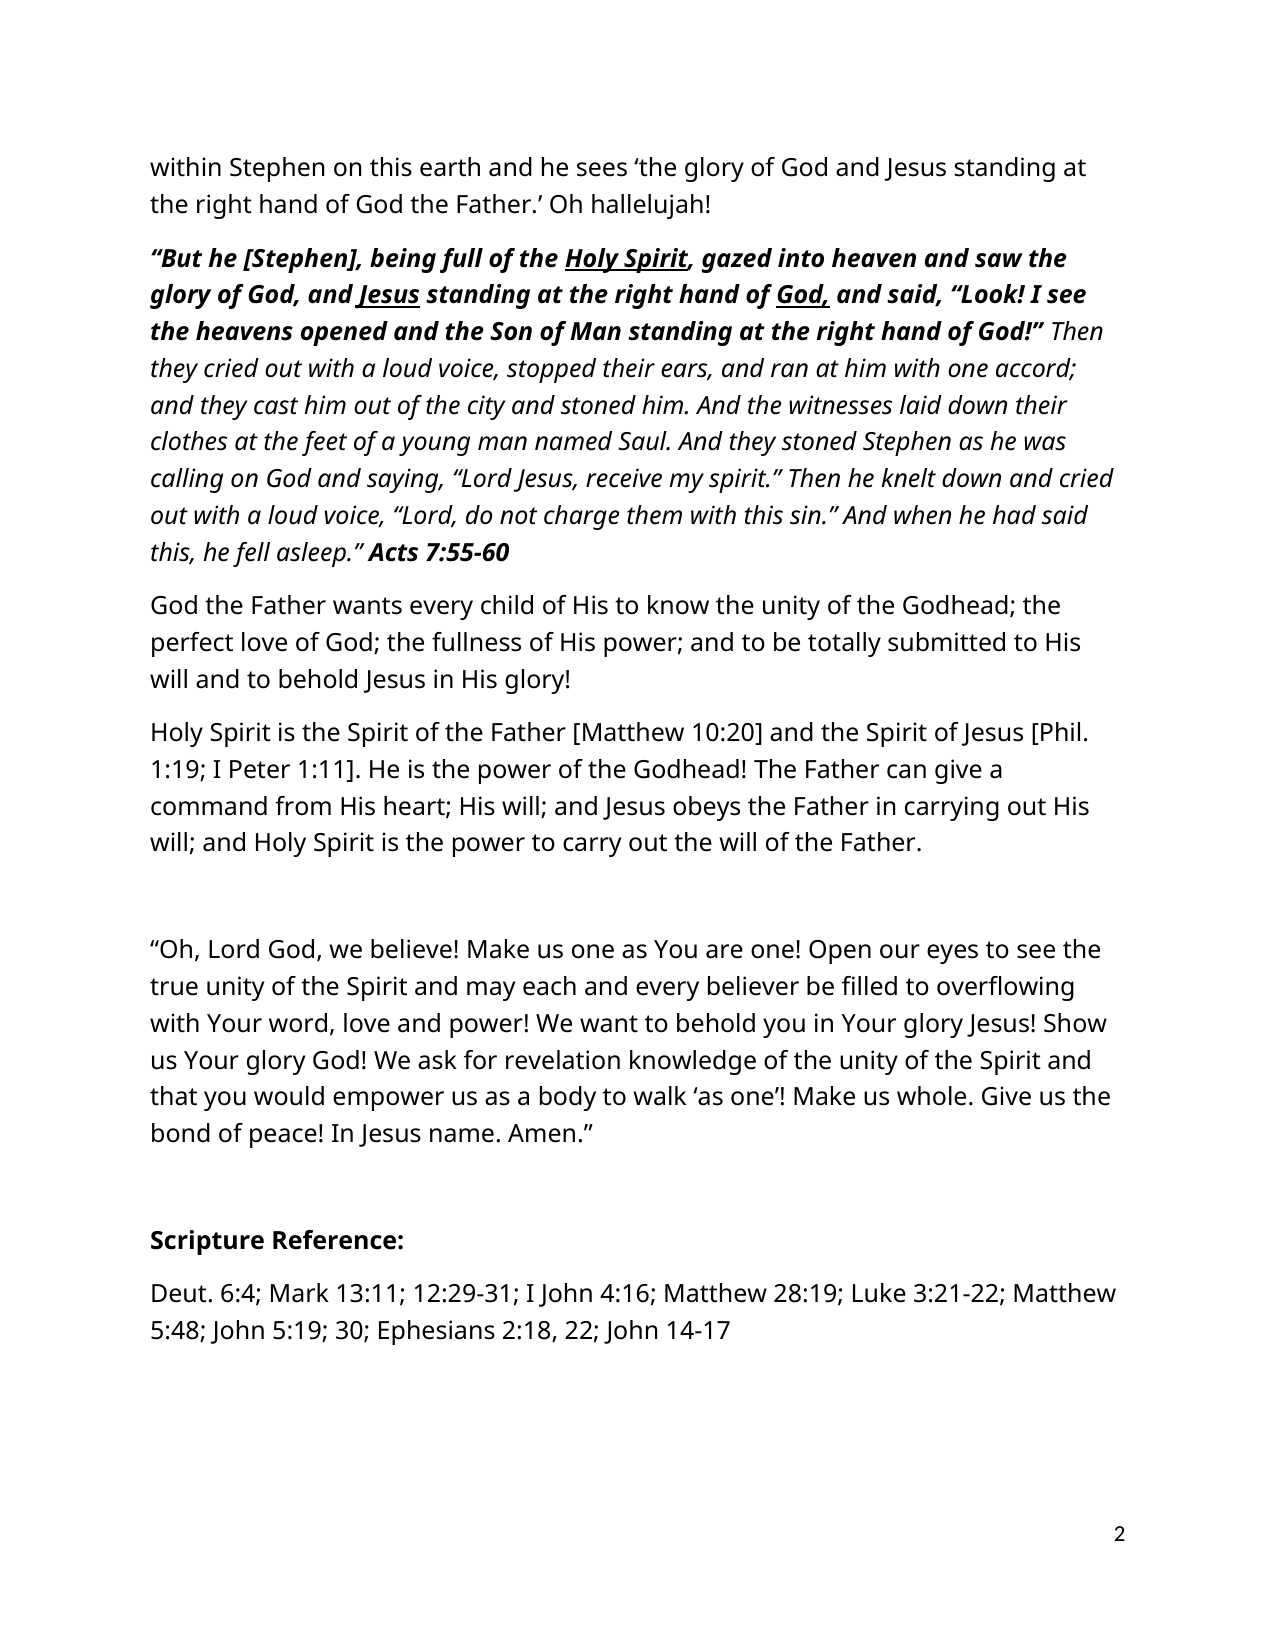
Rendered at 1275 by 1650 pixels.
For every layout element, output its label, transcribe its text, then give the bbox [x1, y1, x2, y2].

text God the Father wants every child of His to know the unity of the Godhead; the perfect love of God; the fullness of His power; and to be totally submitted to His will and to behold Jesus in His glory! [150, 588, 1125, 695]
text Scripture Reference: [150, 1223, 1125, 1257]
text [150, 150, 1125, 221]
text Deut. 6:4; Mark 13:11; 12:29-31; I John 4:16; Matthew 28:19; Luke 3:21-22; Matthew 5:48; John 5:19; 30; Ephesians 2:18, 22; John 14-17 [150, 1276, 1125, 1347]
text “But he [Stephen], being full of the Holy Spirit, gazed into heaven and saw the glory of God, and Jesus standing at the right hand of God, and said, “Look! I see the heavens opened and the Son of Man standing at the right hand of God!” Then they cried out with a loud voice, stopped their ears, and ran at him with one accord; and they cast him out of the city and stoned him. And the witnesses laid down their clothes at the feet of a young man named Saul. And they stoned Stephen as he was calling on God and saying, “Lord Jesus, receive my spirit.” Then he knelt down and cried out with a loud voice, “Lord, do not charge them with this sin.” And when he had said this, he fell asleep.” Acts 7:55-60 [150, 240, 1125, 568]
text Holy Spirit is the Spirit of the Father [Matthew 10:20] and the Spirit of Jesus [Phil. 1:19; I Peter 1:11]. He is the power of the Godhead! The Father can give a command from His heart; His will; and Jesus obeys the Father in carrying out His will; and Holy Spirit is the power to carry out the will of the Father. [150, 715, 1125, 859]
text “Oh, Lord God, we believe! Make us one as You are one! Open our eyes to see the true unity of the Spirit and may each and every believer be filled to overflowing with Your word, love and power! We want to behold you in Your glory Jesus! Show us Your glory God! We ask for revelation knowledge of the unity of the Spirit and that you would empower us as a body to walk ‘as one’! Make us whole. Give us the bond of peace! In Jesus name. Amen.” [150, 932, 1125, 1150]
